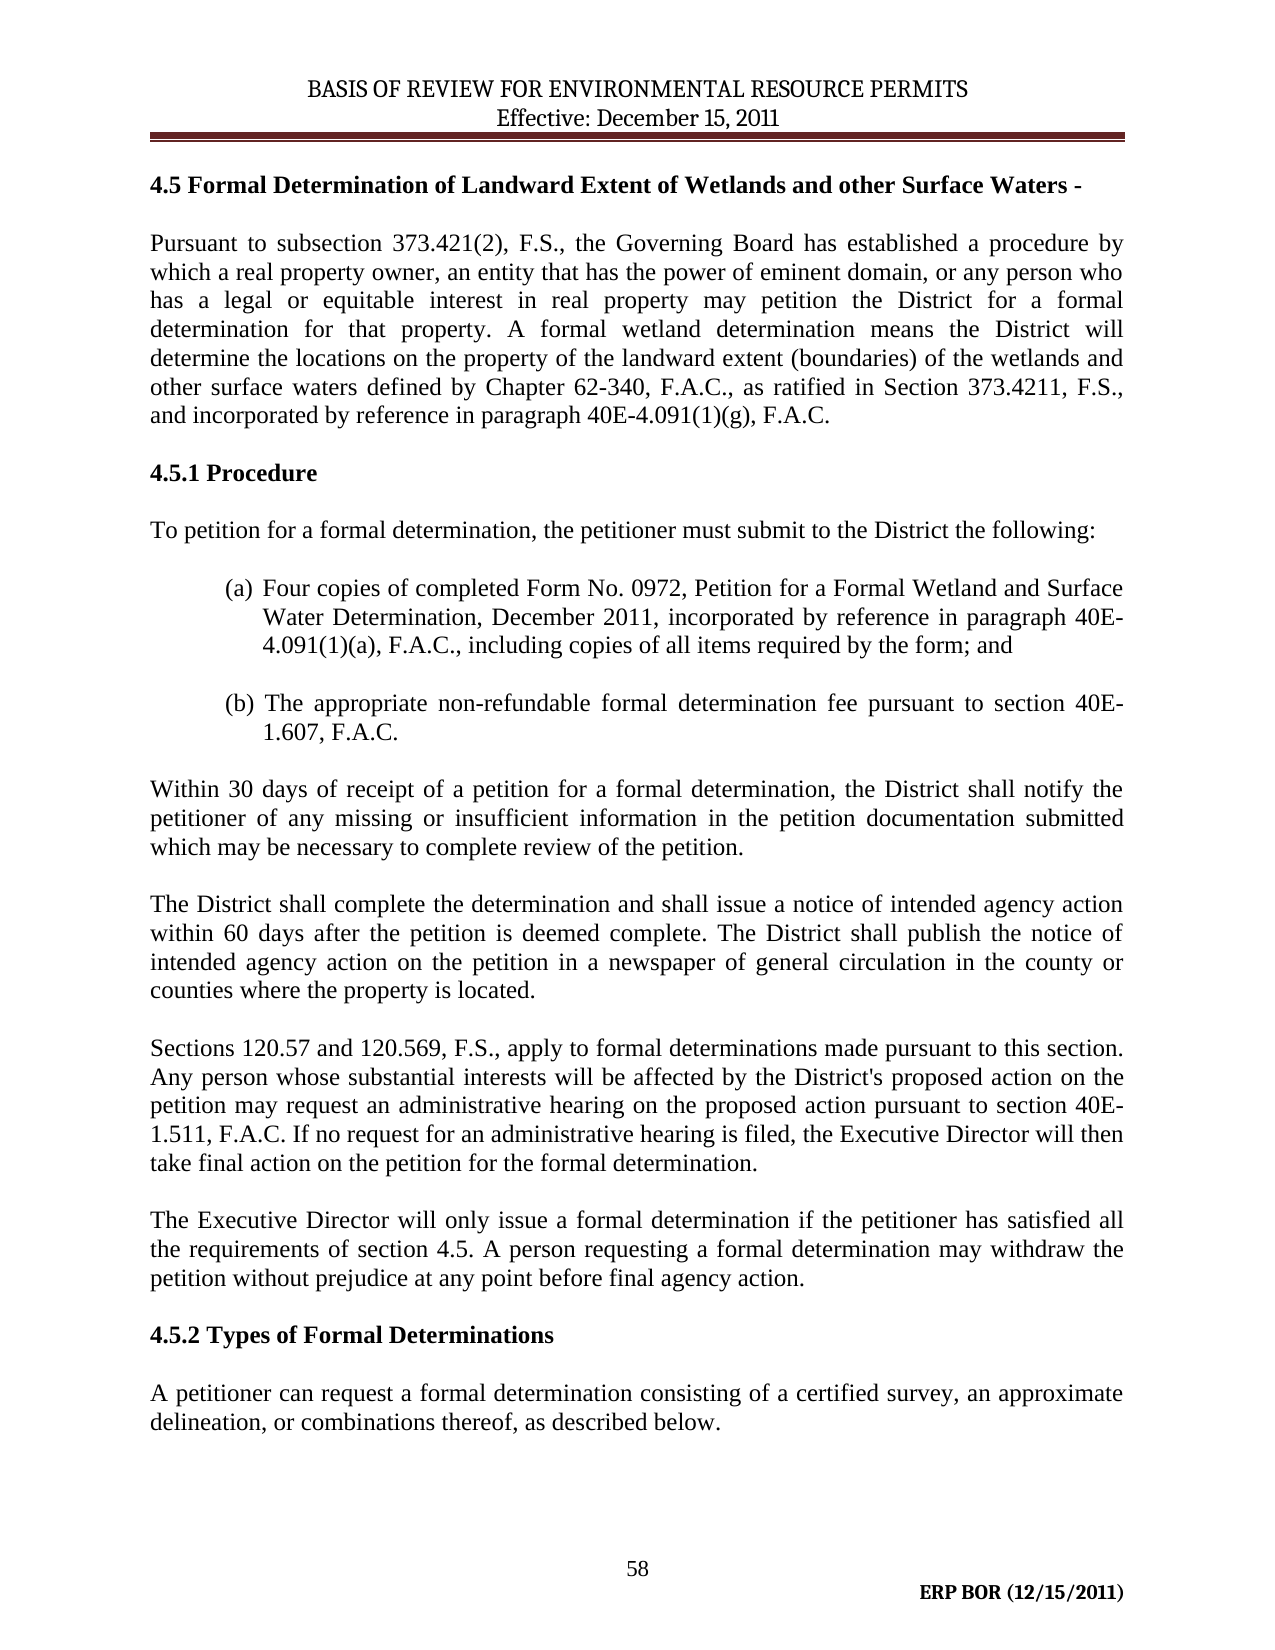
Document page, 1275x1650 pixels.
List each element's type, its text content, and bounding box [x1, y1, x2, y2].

text A petitioner can request a formal determination consisting of a certified survey, an approximate delineation, or combinations thereof, as described below. [150, 1378, 1125, 1436]
text 4.5 Formal Determination of Landward Extent of Wetlands and other Surface Waters - [150, 171, 1125, 199]
text To petition for a formal determination, the petitioner must submit to the District the following: [150, 516, 1125, 544]
text Sections 120.57 and 120.569, F.S., apply to formal determinations made pursuant to this section. Any person whose substantial interests will be affected by the District's proposed action on the petition may request an administrative hearing on the proposed action pursuant to section 40E-1.511, F.A.C. If no request for an administrative hearing is filed, the Executive Director will then take final action on the petition for the formal determination. [150, 1033, 1125, 1177]
text Pursuant to subsection 373.421(2), F.S., the Governing Board has established a procedure by which a real property owner, an entity that has the power of eminent domain, or any person who has a legal or equitable interest in real property may petition the District for a formal determination for that property. A formal wetland determination means the District will determine the locations on the property of the landward extent (boundaries) of the wetlands and other surface waters defined by Chapter 62-340, F.A.C., as ratified in Section 373.4211, F.S., and incorporated by reference in paragraph 40E-4.091(1)(g), F.A.C. [150, 228, 1125, 429]
text 4.5.2 Types of Formal Determinations [150, 1321, 1125, 1349]
text (b) The appropriate non-refundable formal determination fee pursuant to section 40E-1.607, F.A.C. [225, 688, 1125, 746]
text (a) Four copies of completed Form No. 0972, Petition for a Formal Wetland and Surface Water Determination, December 2011, incorporated by reference in paragraph 40E-4.091(1)(a), F.A.C., including copies of all items required by the form; and [225, 573, 1125, 659]
text Within 30 days of receipt of a petition for a formal determination, the District shall notify the petitioner of any missing or insufficient information in the petition documentation submitted which may be necessary to complete review of the petition. [150, 774, 1125, 861]
text The District shall complete the determination and shall issue a notice of intended agency action within 60 days after the petition is deemed complete. The District shall publish the notice of intended agency action on the petition in a newspaper of general circulation in the county or counties where the property is located. [150, 889, 1125, 1004]
text 4.5.1 Procedure [150, 458, 1125, 487]
text The Executive Director will only issue a formal determination if the petitioner has satisfied all the requirements of section 4.5. A person requesting a formal determination may withdraw the petition without prejudice at any point before final agency action. [150, 1206, 1125, 1292]
